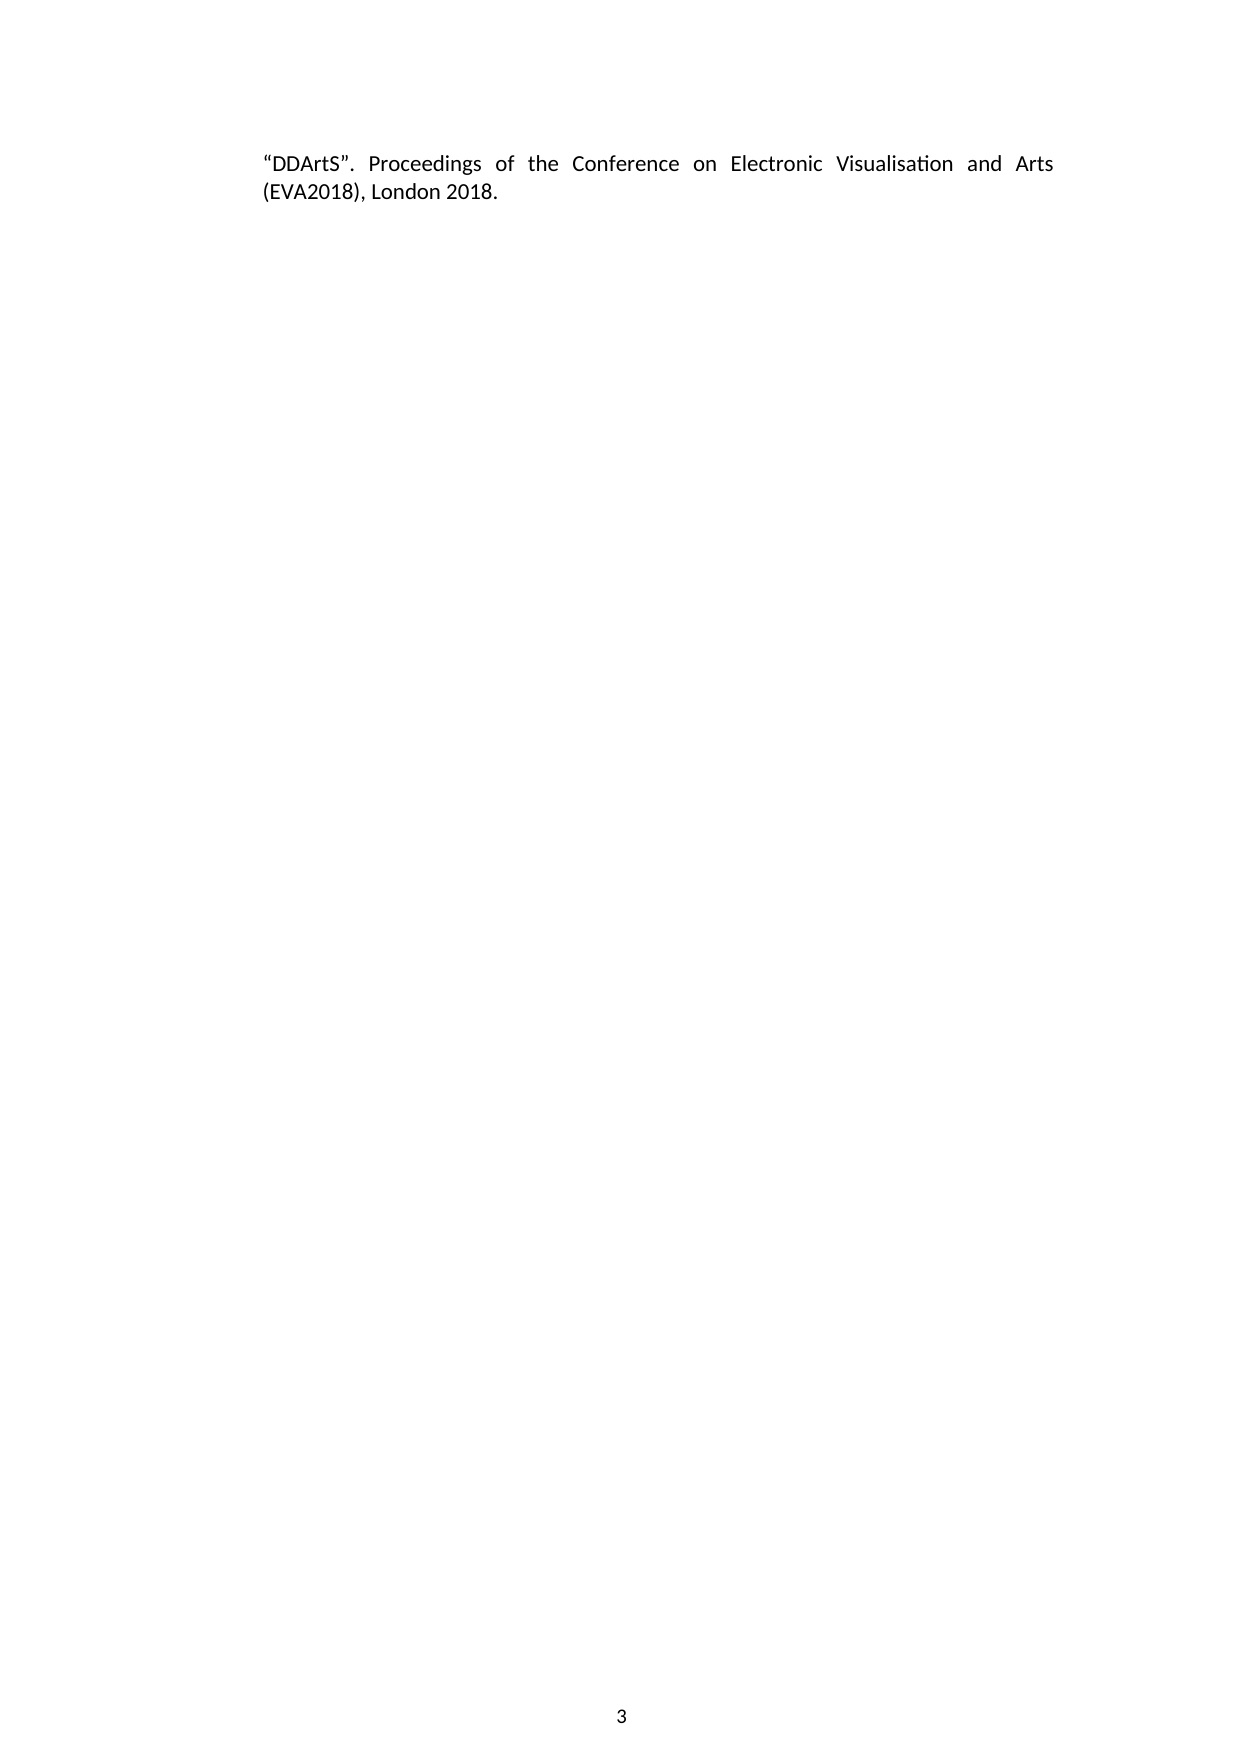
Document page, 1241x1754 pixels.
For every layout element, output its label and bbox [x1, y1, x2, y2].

list [225, 149, 1055, 205]
